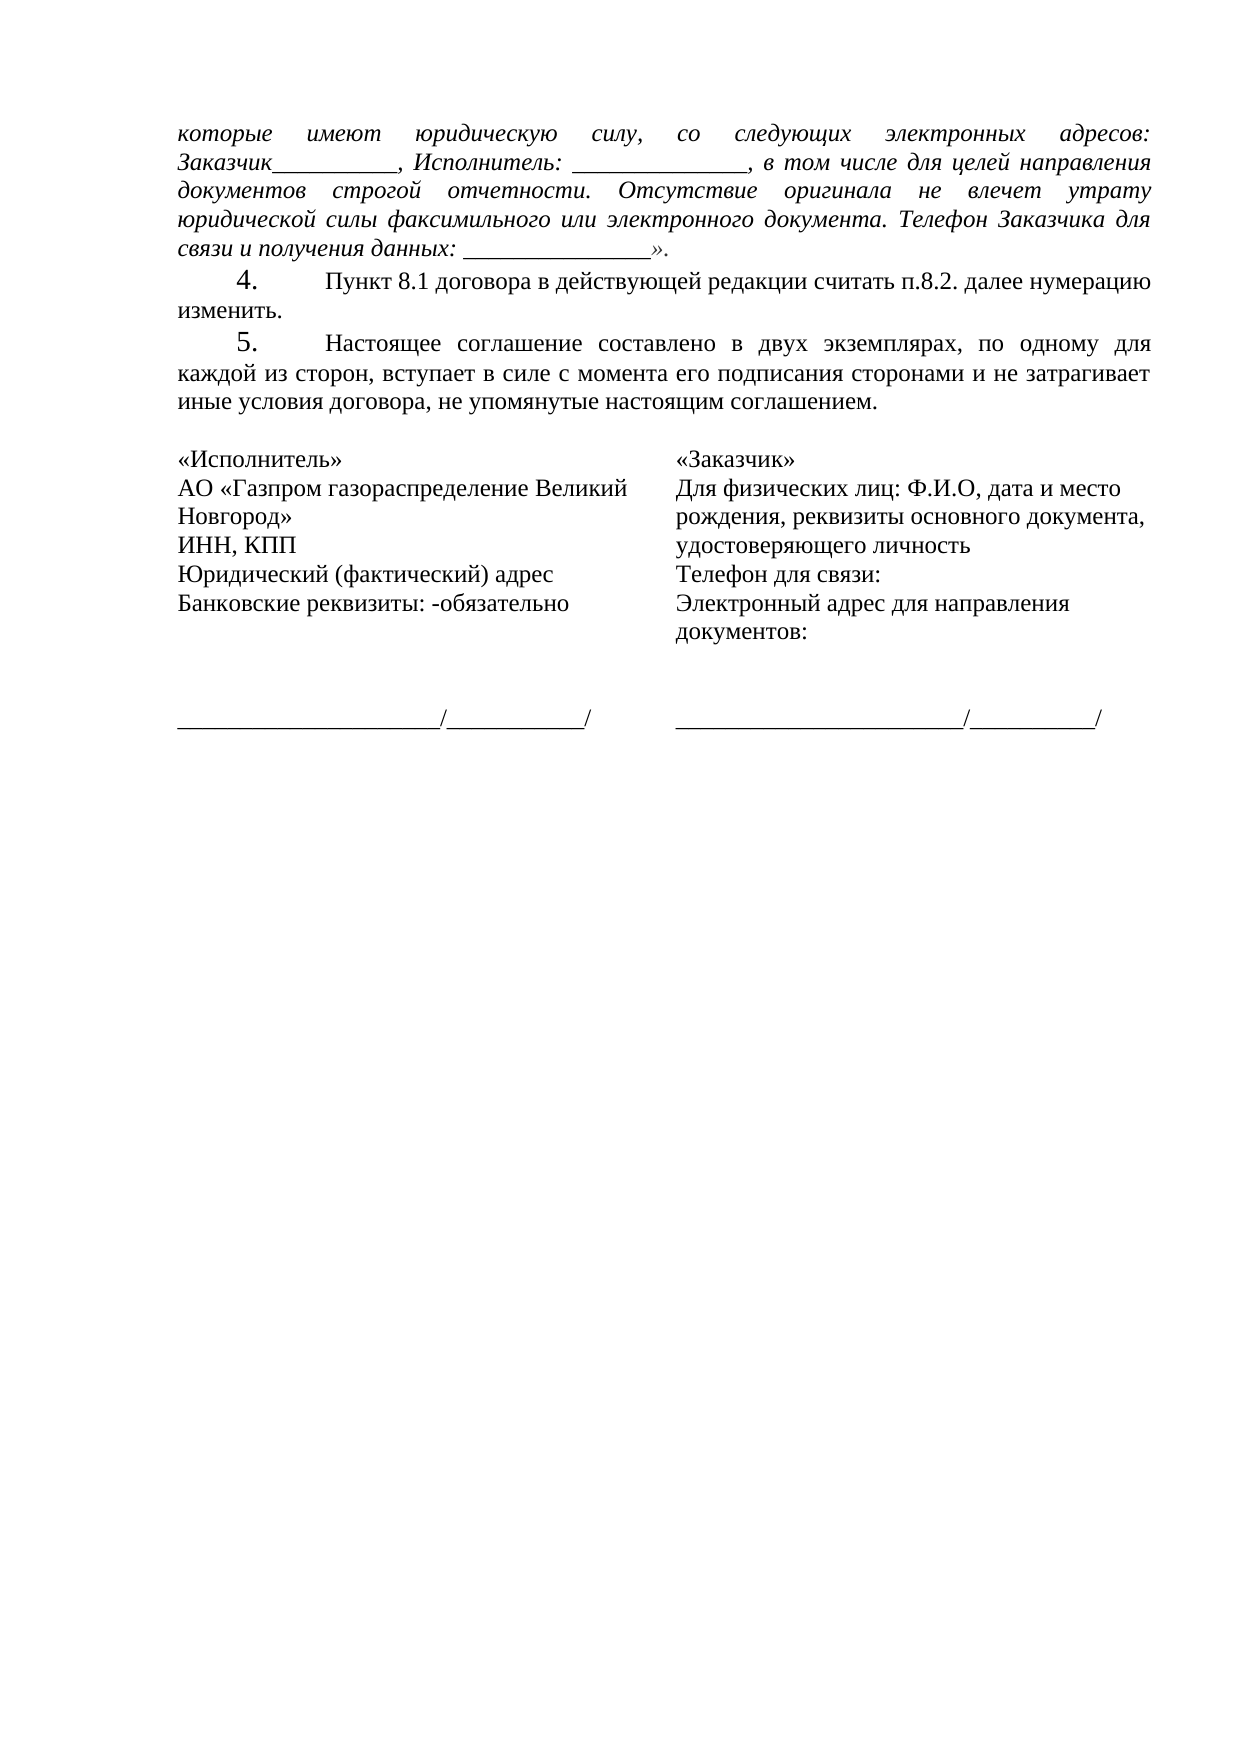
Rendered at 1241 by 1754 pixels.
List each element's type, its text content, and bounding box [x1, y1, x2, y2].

table_header «Исполнитель» [166, 444, 664, 473]
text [177, 118, 1152, 262]
table_cell Для физических лиц: Ф.И.О, дата и место рождения, реквизиты основного документа, удостоверяющего личность Телефон для связи: Электронный адрес для направления документов: _______________________/__________/ [664, 473, 1163, 774]
table_header «Заказчик» [664, 444, 1163, 473]
table_cell АО «Газпром газораспределение Великий Новгород» ИНН, КПП Юридический (фактический) адрес Банковские реквизиты: -обязательно _____________________/___________/ [166, 473, 664, 774]
list Настоящее соглашение составлено в двух экземплярах, по одному для каждой из сторон, вступает в силе с момента его подписания сторонами и не затрагивает иные условия договора, не упомянутые настоящим соглашением. [177, 324, 1152, 415]
list Пункт 8.1 договора в действующей редакции считать п.8.2. далее нумерацию изменить. [177, 262, 1152, 324]
